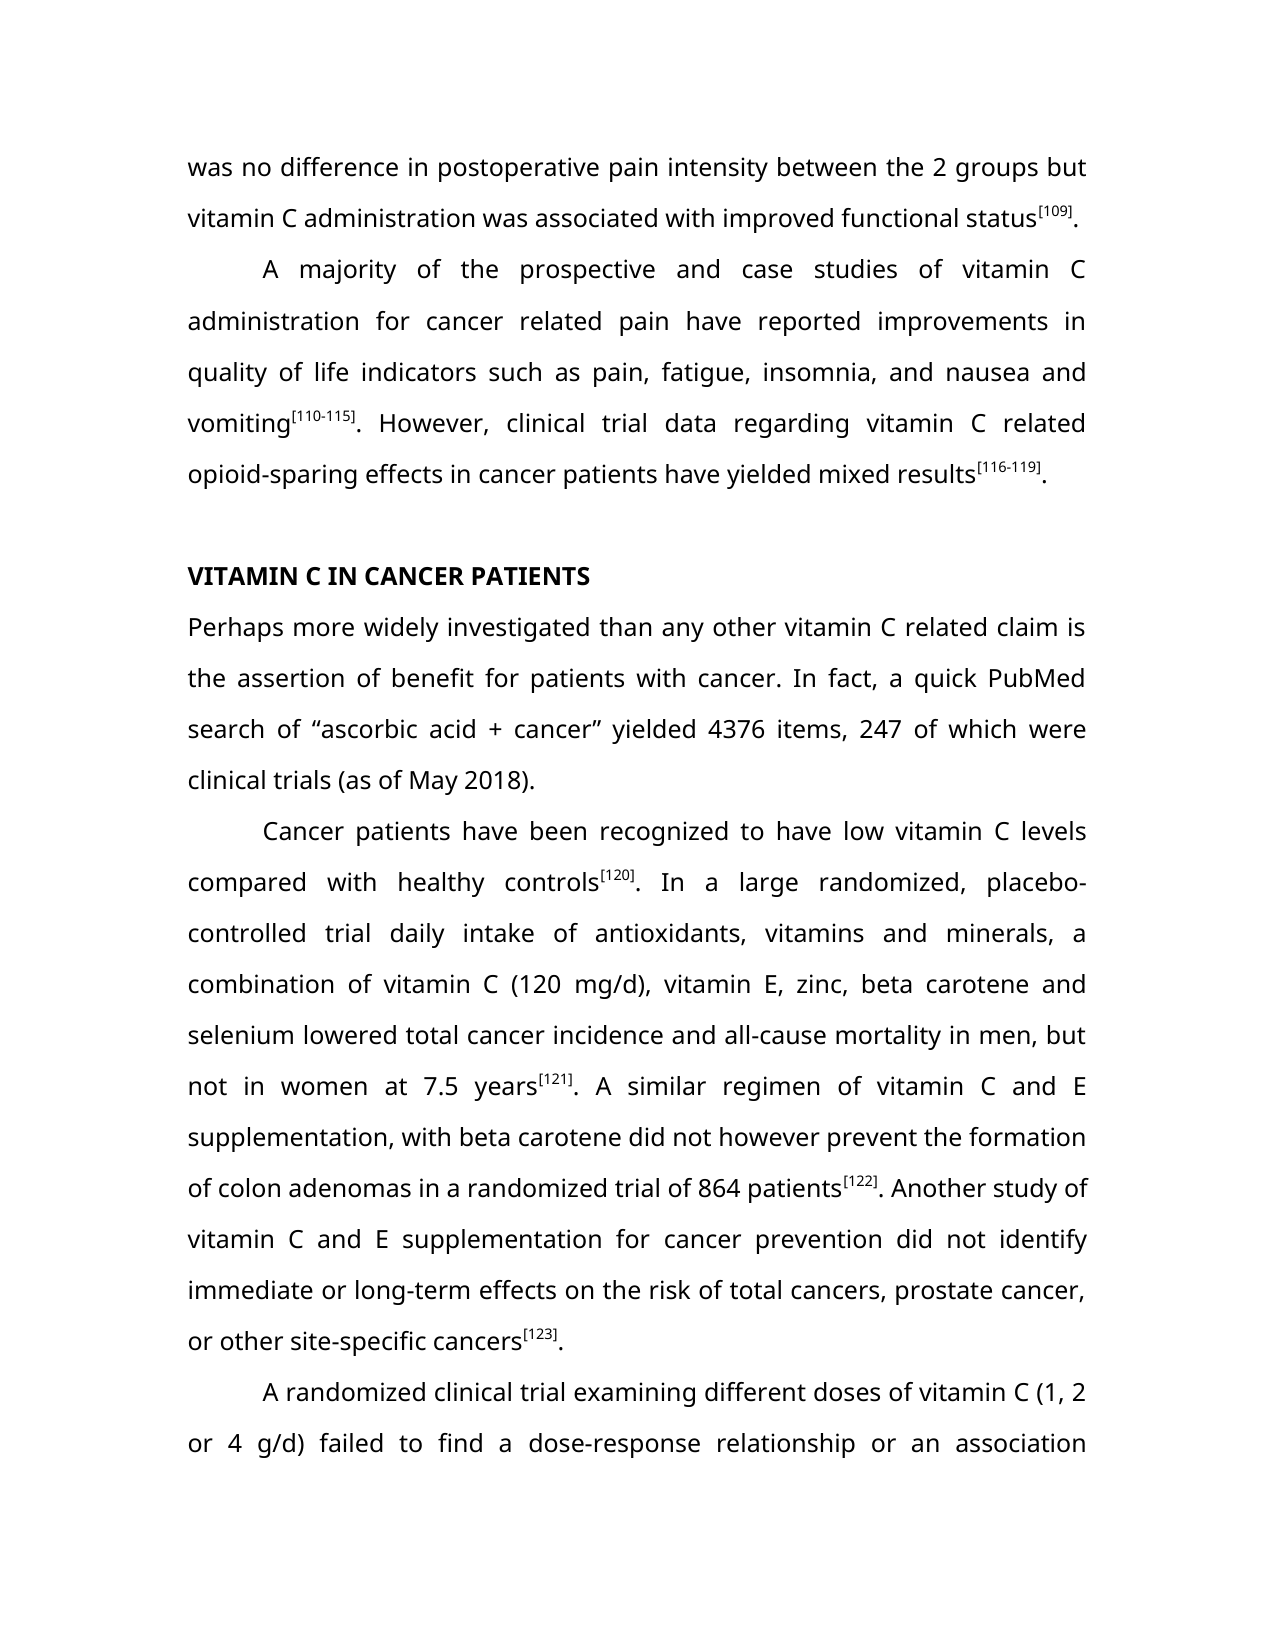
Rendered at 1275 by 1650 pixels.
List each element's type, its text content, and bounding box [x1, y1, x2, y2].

text Cancer patients have been recognized to have low vitamin C levels compared with healthy controls[120]. In a large randomized, placebo-controlled trial daily intake of antioxidants, vitamins and minerals, a combination of vitamin C (120 mg/d), vitamin E, zinc, beta carotene and selenium lowered total cancer incidence and all-cause mortality in men, but not in women at 7.5 years[121]. A similar regimen of vitamin C and E supplementation, with beta carotene did not however prevent the formation of colon adenomas in a randomized trial of 864 patients[122]. Another study of vitamin C and E supplementation for cancer prevention did not identify immediate or long-term effects on the risk of total cancers, prostate cancer, or other site-specific cancers[123]. [187, 813, 1087, 1358]
text Vitamin C in cancer patients [187, 558, 1087, 592]
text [187, 1375, 1087, 1460]
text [187, 150, 1087, 235]
text A majority of the prospective and case studies of vitamin C administration for cancer related pain have reported improvements in quality of life indicators such as pain, fatigue, insomnia, and nausea and vomiting[110-115]. However, clinical trial data regarding vitamin C related opioid-sparing effects in cancer patients have yielded mixed results[116-119]. [187, 252, 1087, 490]
text Perhaps more widely investigated than any other vitamin C related claim is the assertion of benefit for patients with cancer. In fact, a quick PubMed search of “ascorbic acid + cancer” yielded 4376 items, 247 of which were clinical trials (as of May 2018). [187, 609, 1087, 797]
